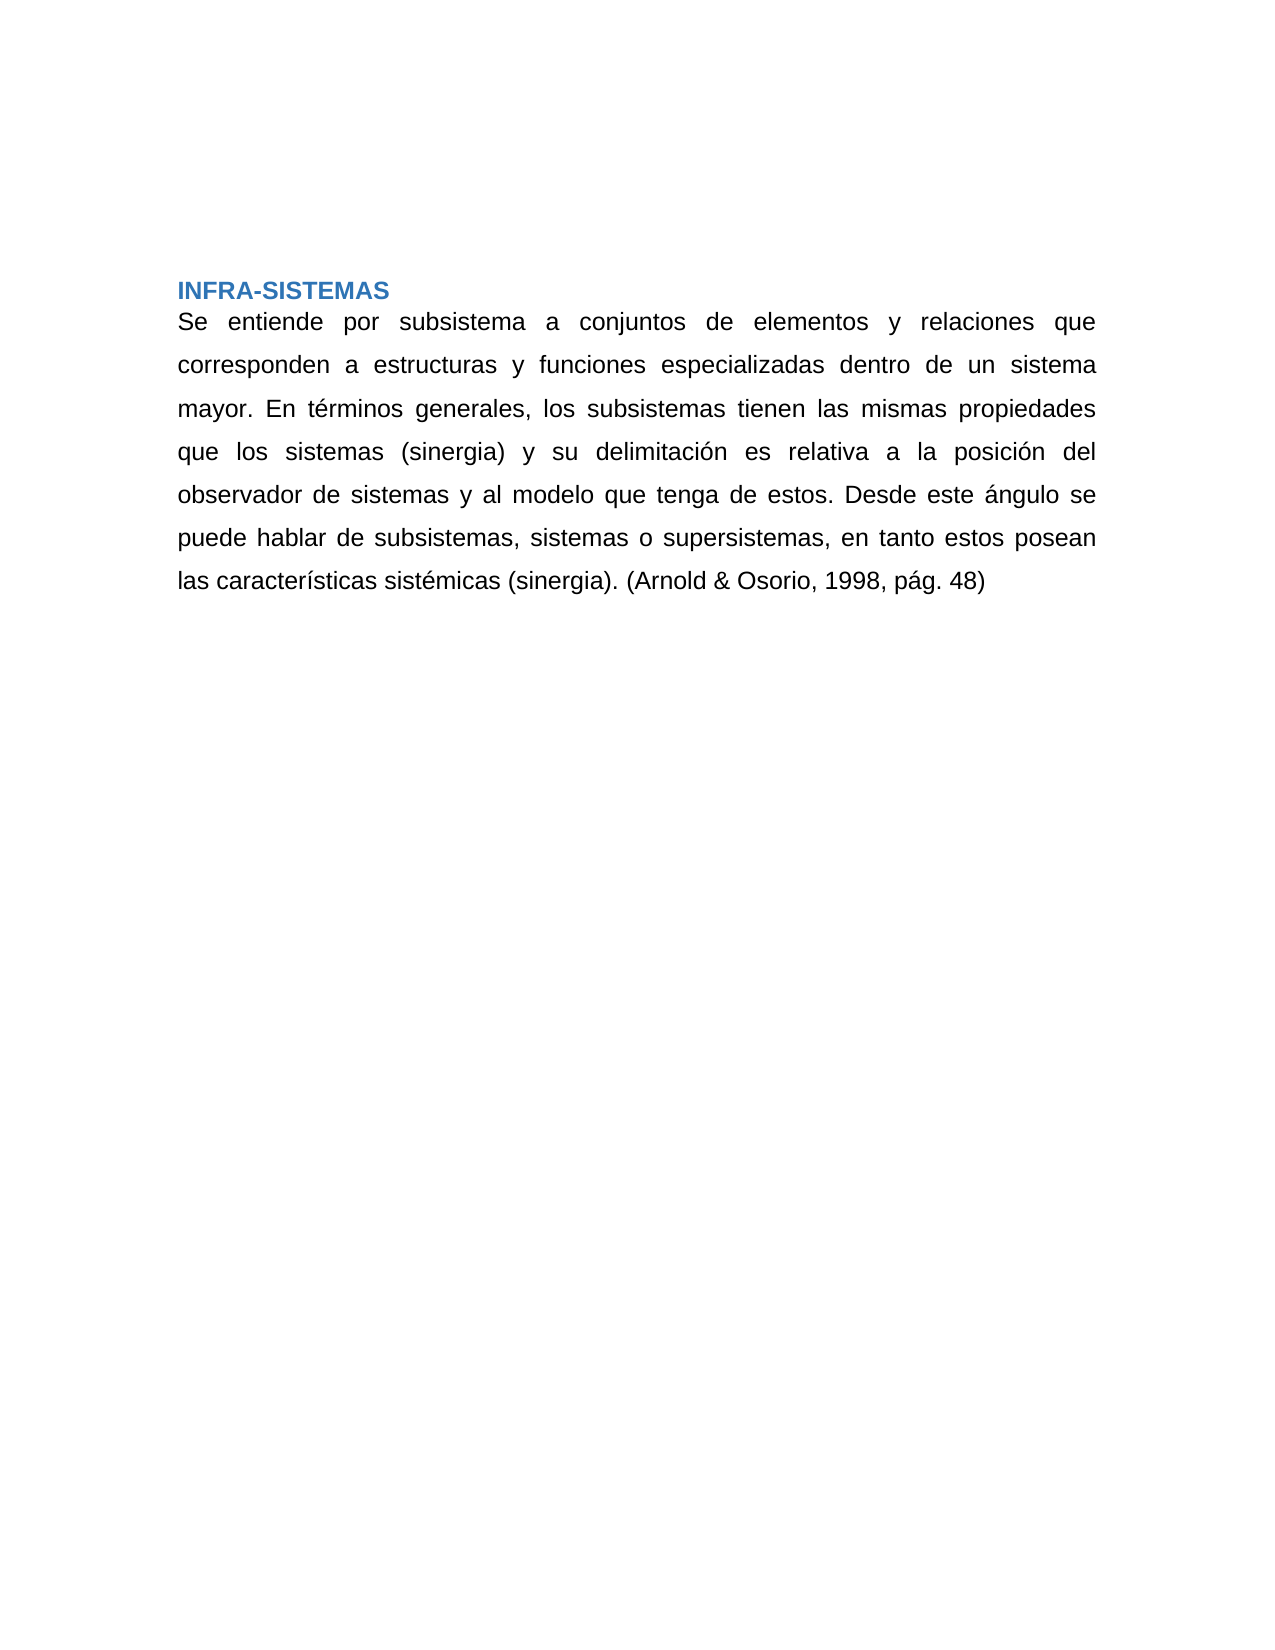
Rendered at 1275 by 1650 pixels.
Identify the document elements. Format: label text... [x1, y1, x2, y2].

subtitle INFRA-SISTEMAS [177, 276, 1098, 305]
text Se entiende por subsistema a conjuntos de elementos y relaciones que corresponden a estructuras y funciones especializadas dentro de un sistema mayor. En términos generales, los subsistemas tienen las mismas propiedades que los sistemas (sinergia) y su delimitación es relativa a la posición del observador de sistemas y al modelo que tenga de estos. Desde este ángulo se puede hablar de subsistemas, sistemas o supersistemas, en tanto estos posean las características sistémicas (sinergia). [177, 307, 1098, 595]
